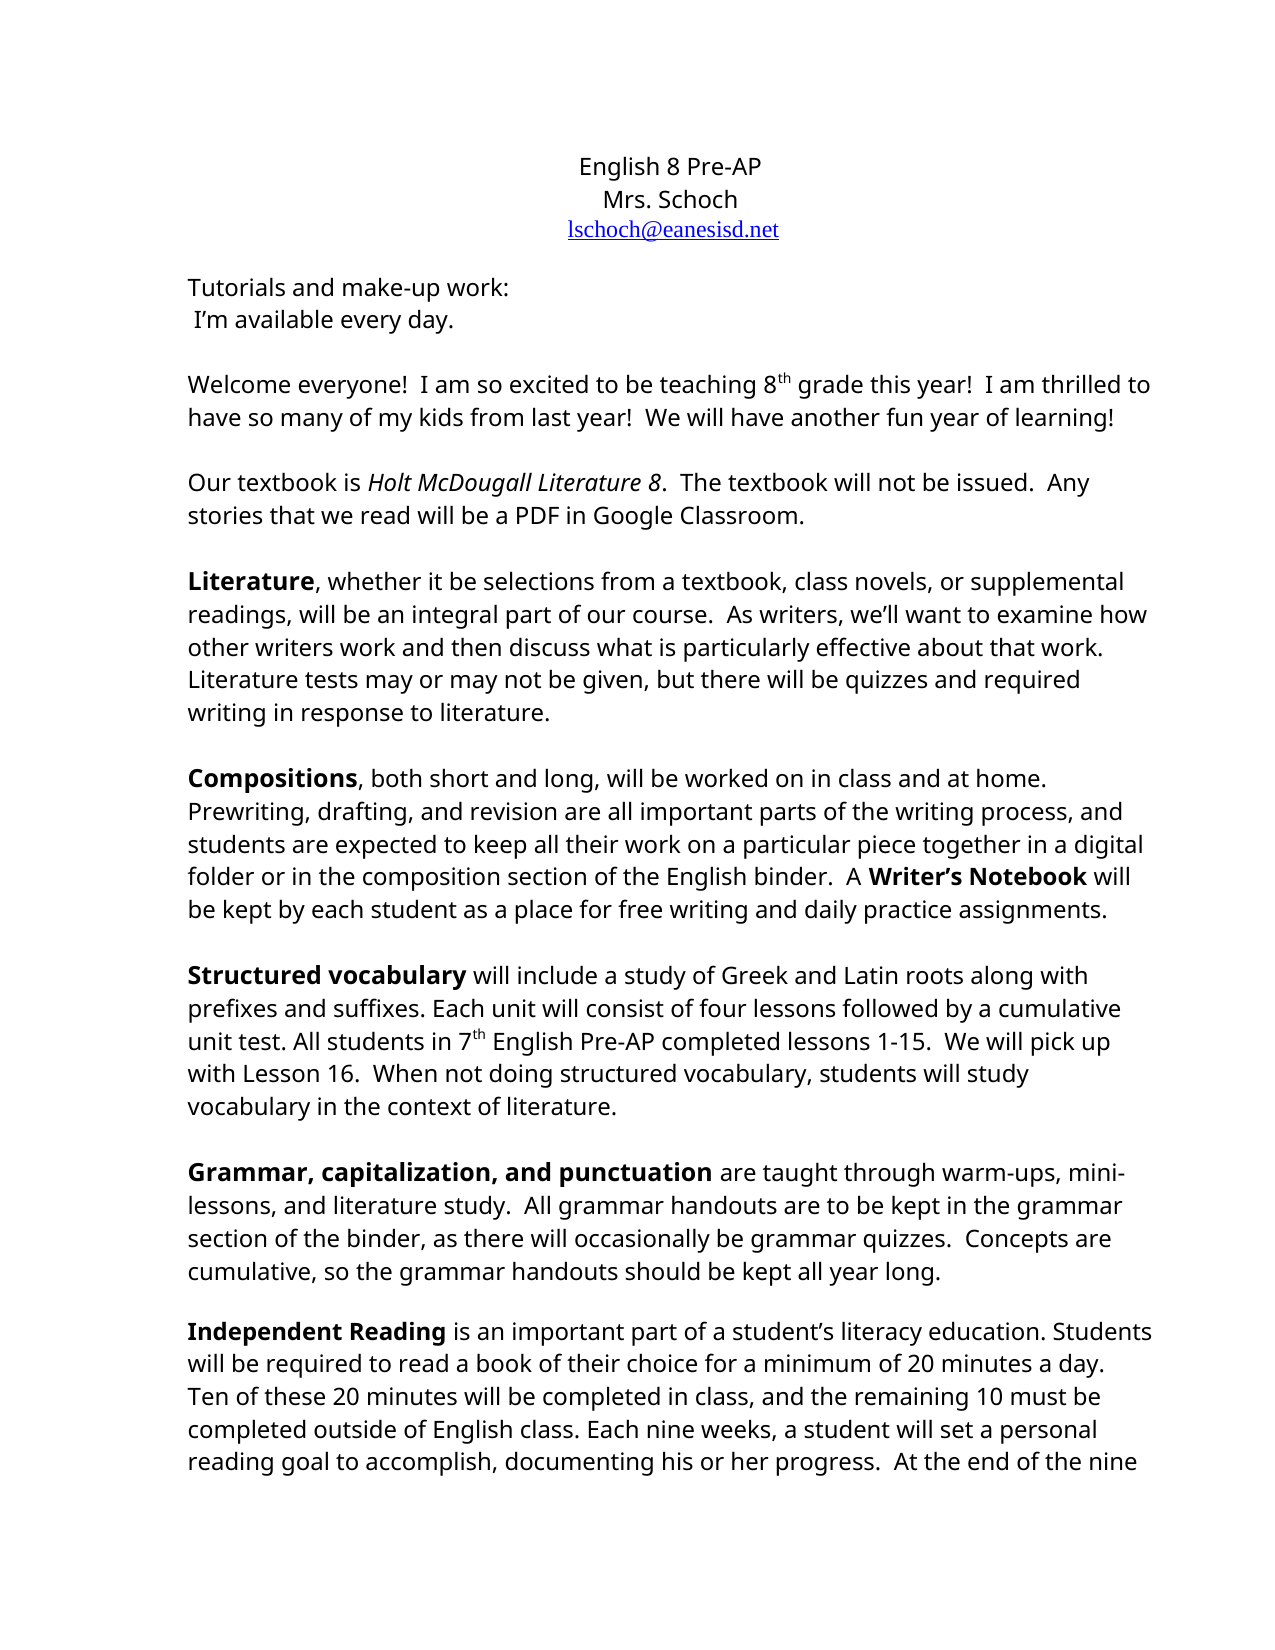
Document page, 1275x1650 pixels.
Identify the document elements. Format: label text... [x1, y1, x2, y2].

text I’m available every day. [187, 303, 1153, 336]
text Welcome everyone! I am so excited to be teaching 8th grade this year! I am thrilled to have so many of my kids from last year! We will have another fun year of learning! [187, 368, 1153, 433]
text Grammar, capitalization, and punctuation are taught through warm-ups, mini-lessons, and literature study. All grammar handouts are to be kept in the grammar section of the binder, as there will occasionally be grammar quizzes. Concepts are cumulative, so the grammar handouts should be kept all year long. [187, 1155, 1153, 1287]
text Mrs. Schoch [187, 183, 1153, 215]
text Compositions, both short and long, will be worked on in class and at home. Prewriting, drafting, and revision are all important parts of the writing process, and students are expected to keep all their work on a particular piece together in a digital folder or in the composition section of the English binder. A Writer’s Notebook will be kept by each student as a place for free writing and daily practice assignments. [187, 761, 1153, 925]
text Literature, whether it be selections from a textbook, class novels, or supplemental readings, will be an integral part of our course. As writers, we’ll want to examine how other writers work and then discuss what is particularly effective about that work. Literature tests may or may not be given, but there will be quizzes and required writing in response to literature. [187, 564, 1153, 728]
text Structured vocabulary will include a study of Greek and Latin roots along with prefixes and suffixes. Each unit will consist of four lessons followed by a cumulative unit test. All students in 7th English Pre-AP completed lessons 1-15. We will pick up with Lesson 16. When not doing structured vocabulary, students will study vocabulary in the context of literature. [187, 958, 1153, 1122]
text Tutorials and make-up work: [187, 270, 1153, 303]
text Our textbook is Holt McDougall Literature 8. The textbook will not be issued. Any stories that we read will be a PDF in Google Classroom. [187, 466, 1153, 531]
text lschoch@eanesisd.net [187, 215, 1153, 243]
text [187, 1314, 1153, 1478]
text English 8 Pre-AP [187, 150, 1153, 183]
